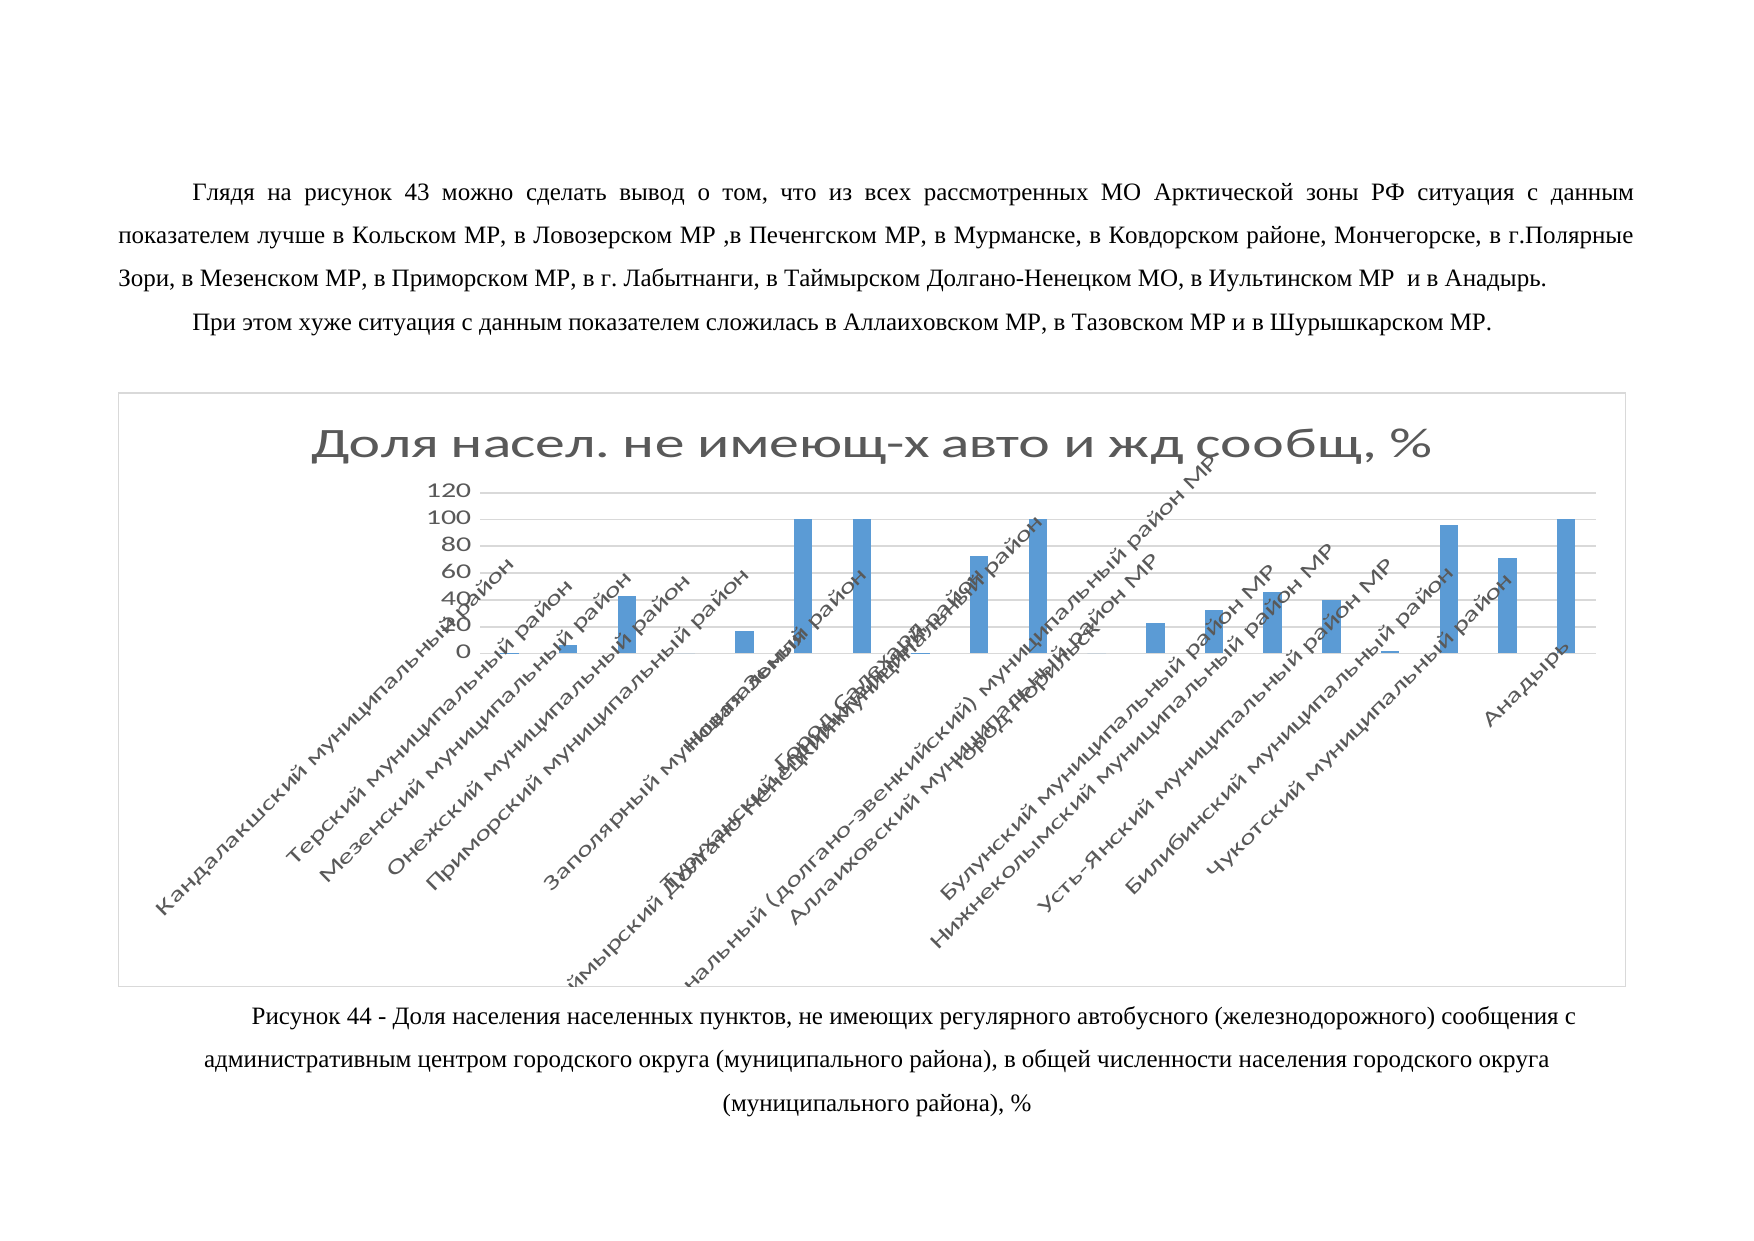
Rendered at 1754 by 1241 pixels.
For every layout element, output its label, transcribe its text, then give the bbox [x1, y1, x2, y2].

text При этом хуже ситуация с данным показателем сложилась в Аллаиховском МР, в Тазовском МР и в Шурышкарском МР. [118, 307, 1636, 335]
text Рисунок 44 - Доля населения населенных пунктов, не имеющих регулярного автобусного (железнодорожного) сообщения с административным центром городского округа (муниципального района), в общей численности населения городского округа (муниципального района), % [118, 1001, 1636, 1116]
text Глядя на рисунок 43 можно сделать вывод о том, что из всех рассмотренных МО Арктической зоны РФ ситуация с данным показателем лучше в Кольском МР, в Ловозерском МР ,в Печенгском МР, в Мурманске, в Ковдорском районе, Мончегорске, в г.Полярные Зори, в Мезенском МР, в Приморском МР, в г. Лабытнанги, в Таймырском Долгано-Ненецком МО, в Иультинском МР и в Анадырь. [118, 177, 1636, 292]
